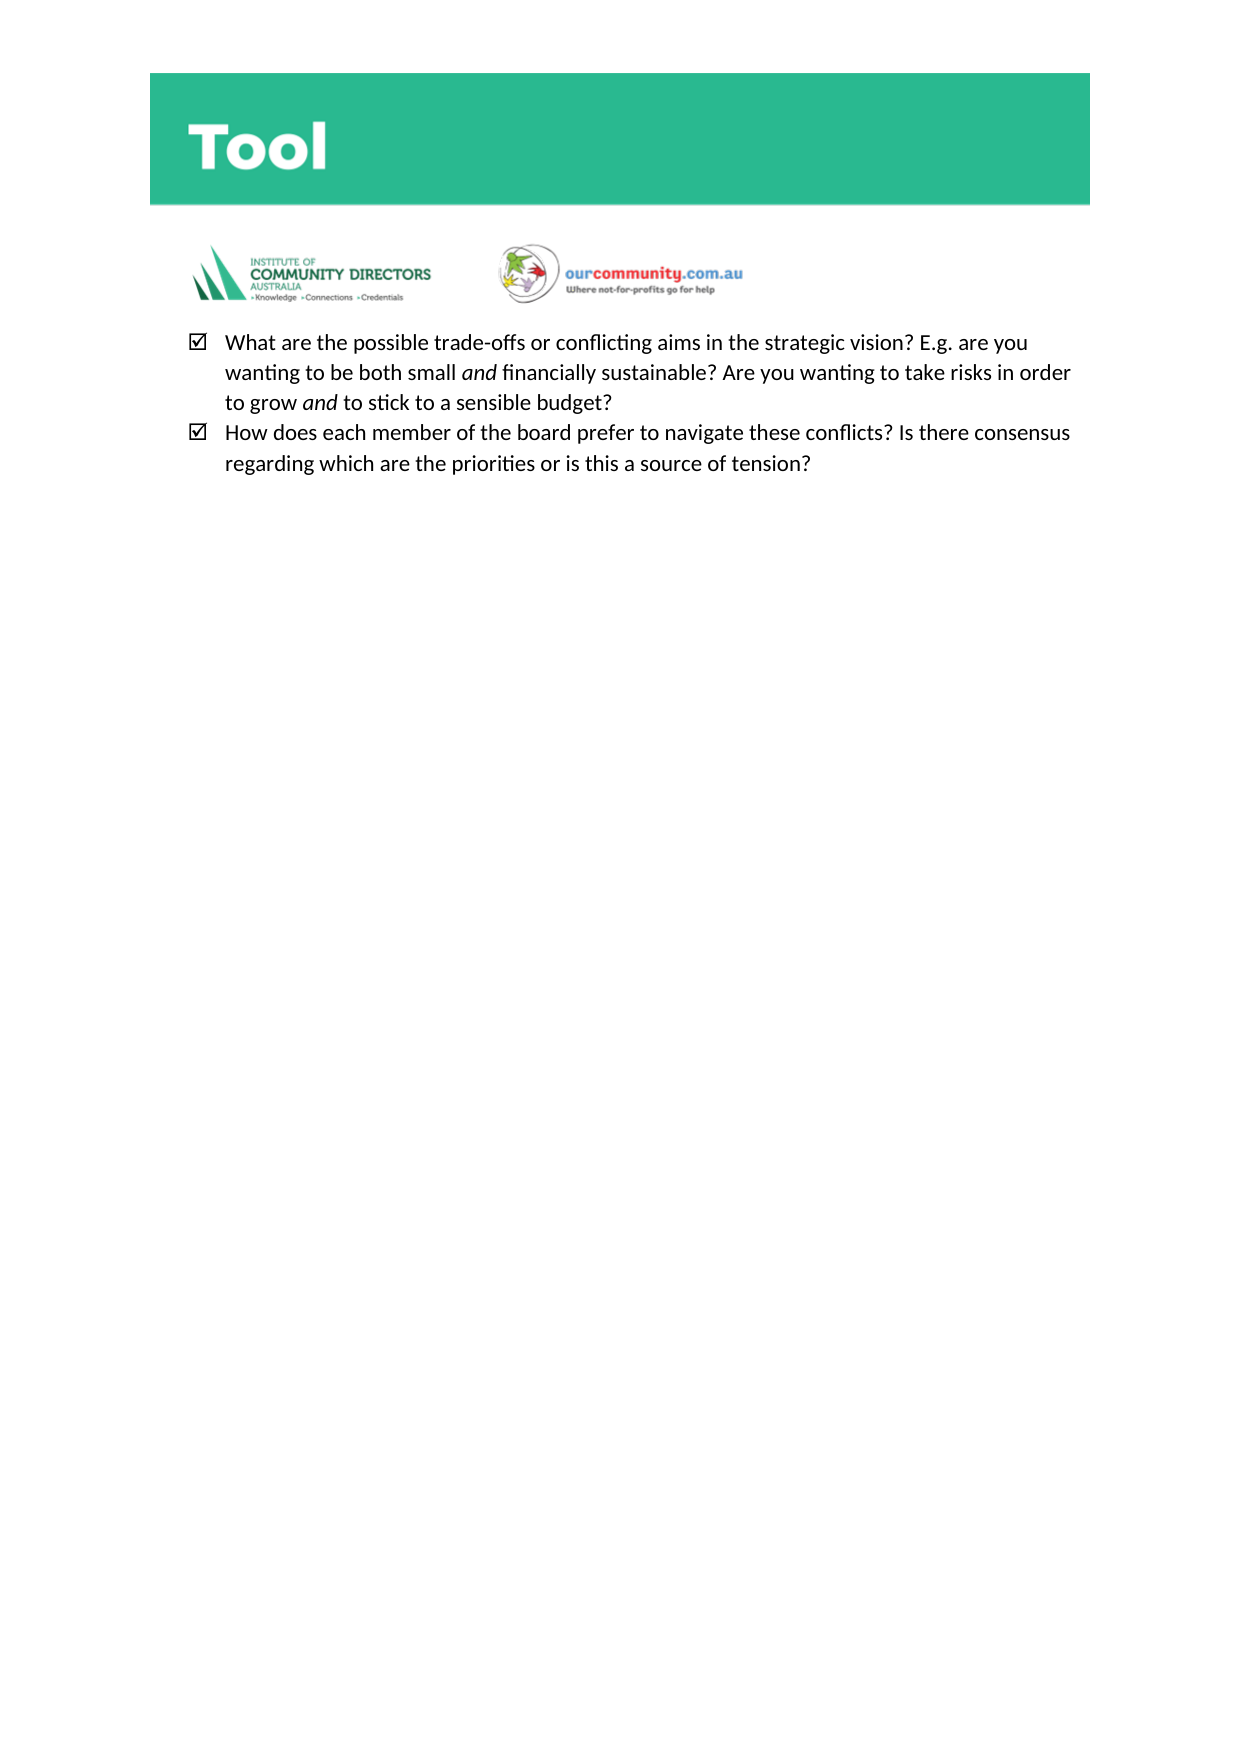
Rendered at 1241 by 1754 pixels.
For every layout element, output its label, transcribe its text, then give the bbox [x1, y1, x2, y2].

list How does each member of the board prefer to navigate these conflicts? Is there consensus regarding which are the priorities or is this a source of tension? [187, 418, 1090, 477]
picture [150, 73, 1090, 328]
list What are the possible trade-offs or conflicting aims in the strategic vision? E.g. are you wanting to be both small and financially sustainable? Are you wanting to take risks in order to grow and to stick to a sensible budget? [187, 328, 1090, 416]
